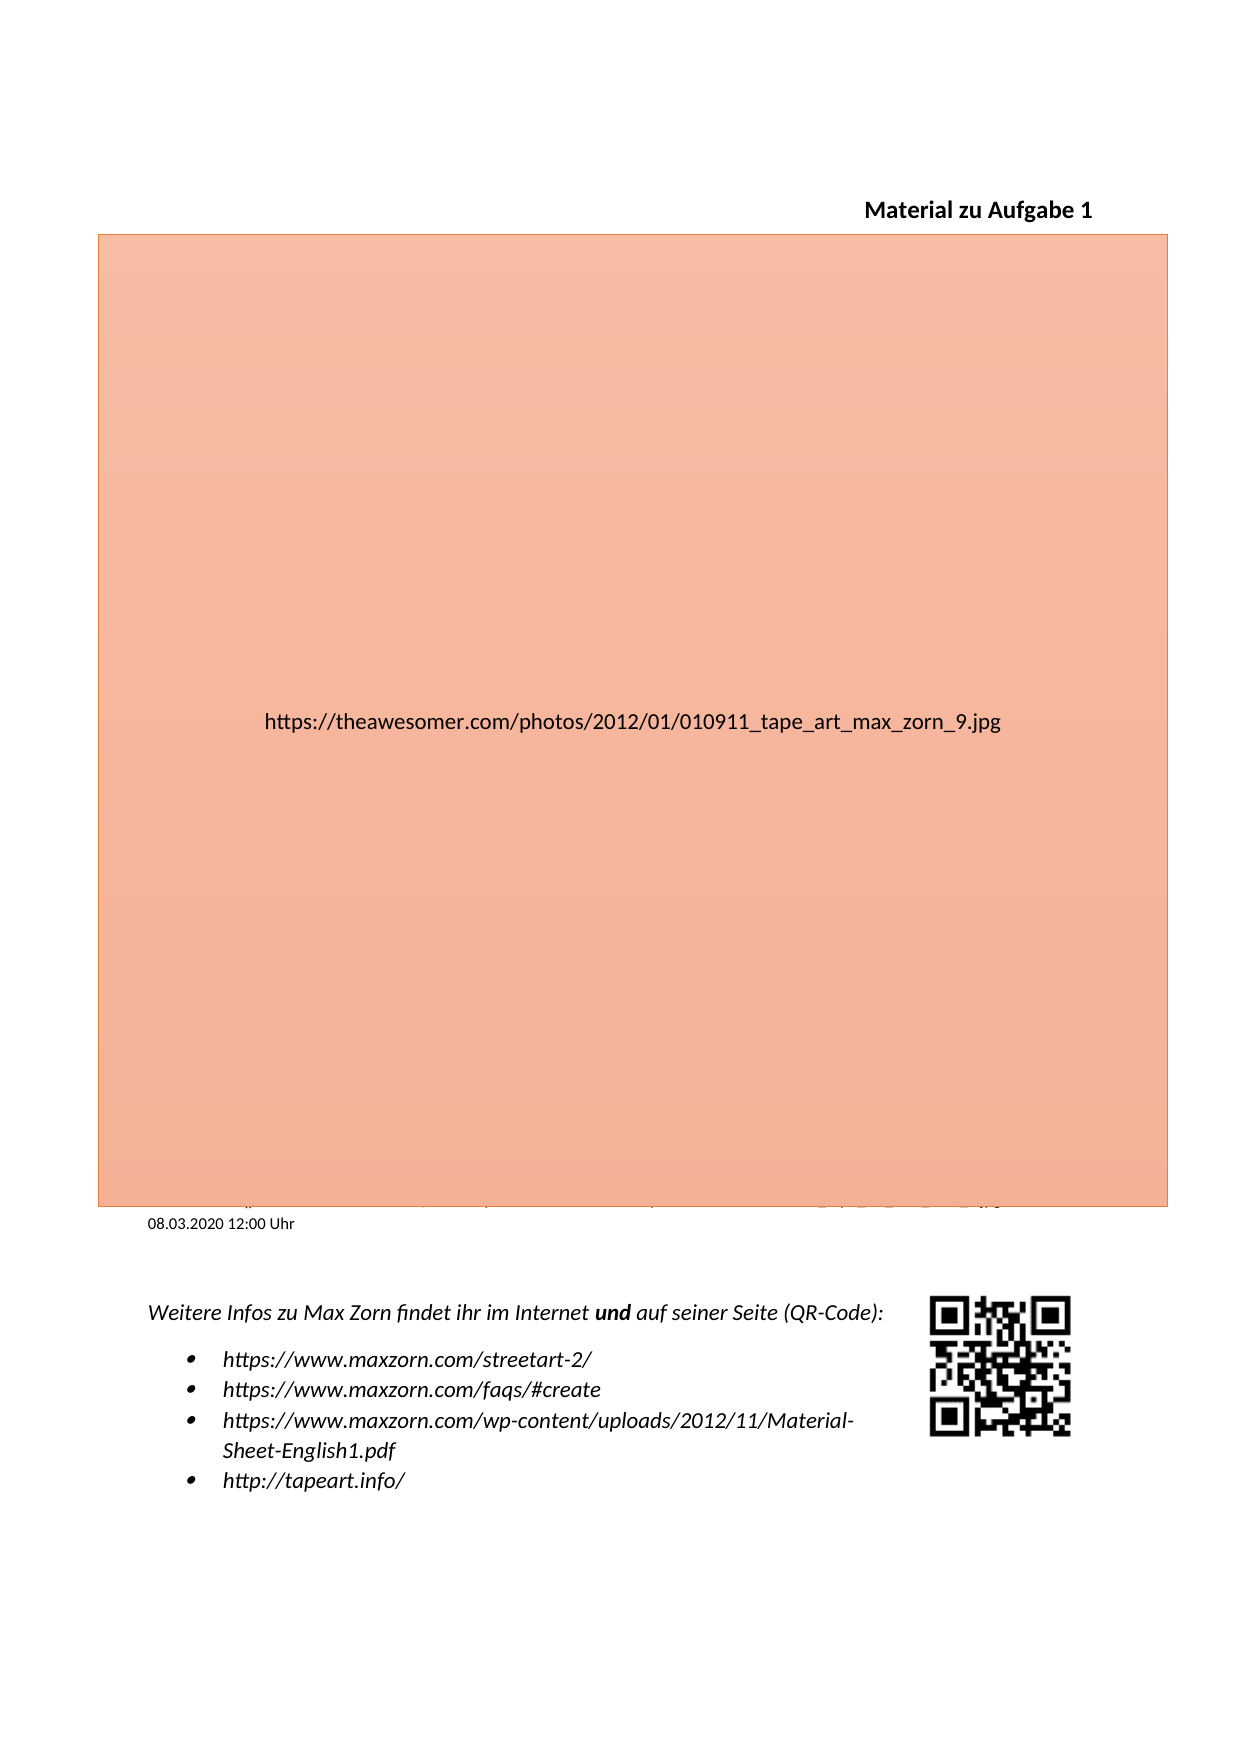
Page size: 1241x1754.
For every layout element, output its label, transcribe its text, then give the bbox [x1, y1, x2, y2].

text Material zu Aufgabe 1 [148, 194, 1093, 225]
list http://tapeart.info/ [185, 1466, 1093, 1494]
list https://www.maxzorn.com/wp-content/uploads/2012/11/Material-Sheet-English1.pdf [185, 1406, 1093, 1464]
list https://www.maxzorn.com/faqs/#create [185, 1376, 907, 1403]
text Weitere Infos zu Max Zorn findet ihr im Internet und auf seiner Seite (QR-Code): [148, 1298, 907, 1326]
picture [907, 1273, 1091, 1457]
text Max Zorn „ The Awesomer“ Quelle: https://theawesomer.com/photos/2012/01/010911_tape_art_max_zorn_9.jpg Abruf 08.03.2020 12:00 Uhr [148, 1207, 1093, 1233]
list https://www.maxzorn.com/streetart-2/ [185, 1345, 907, 1373]
